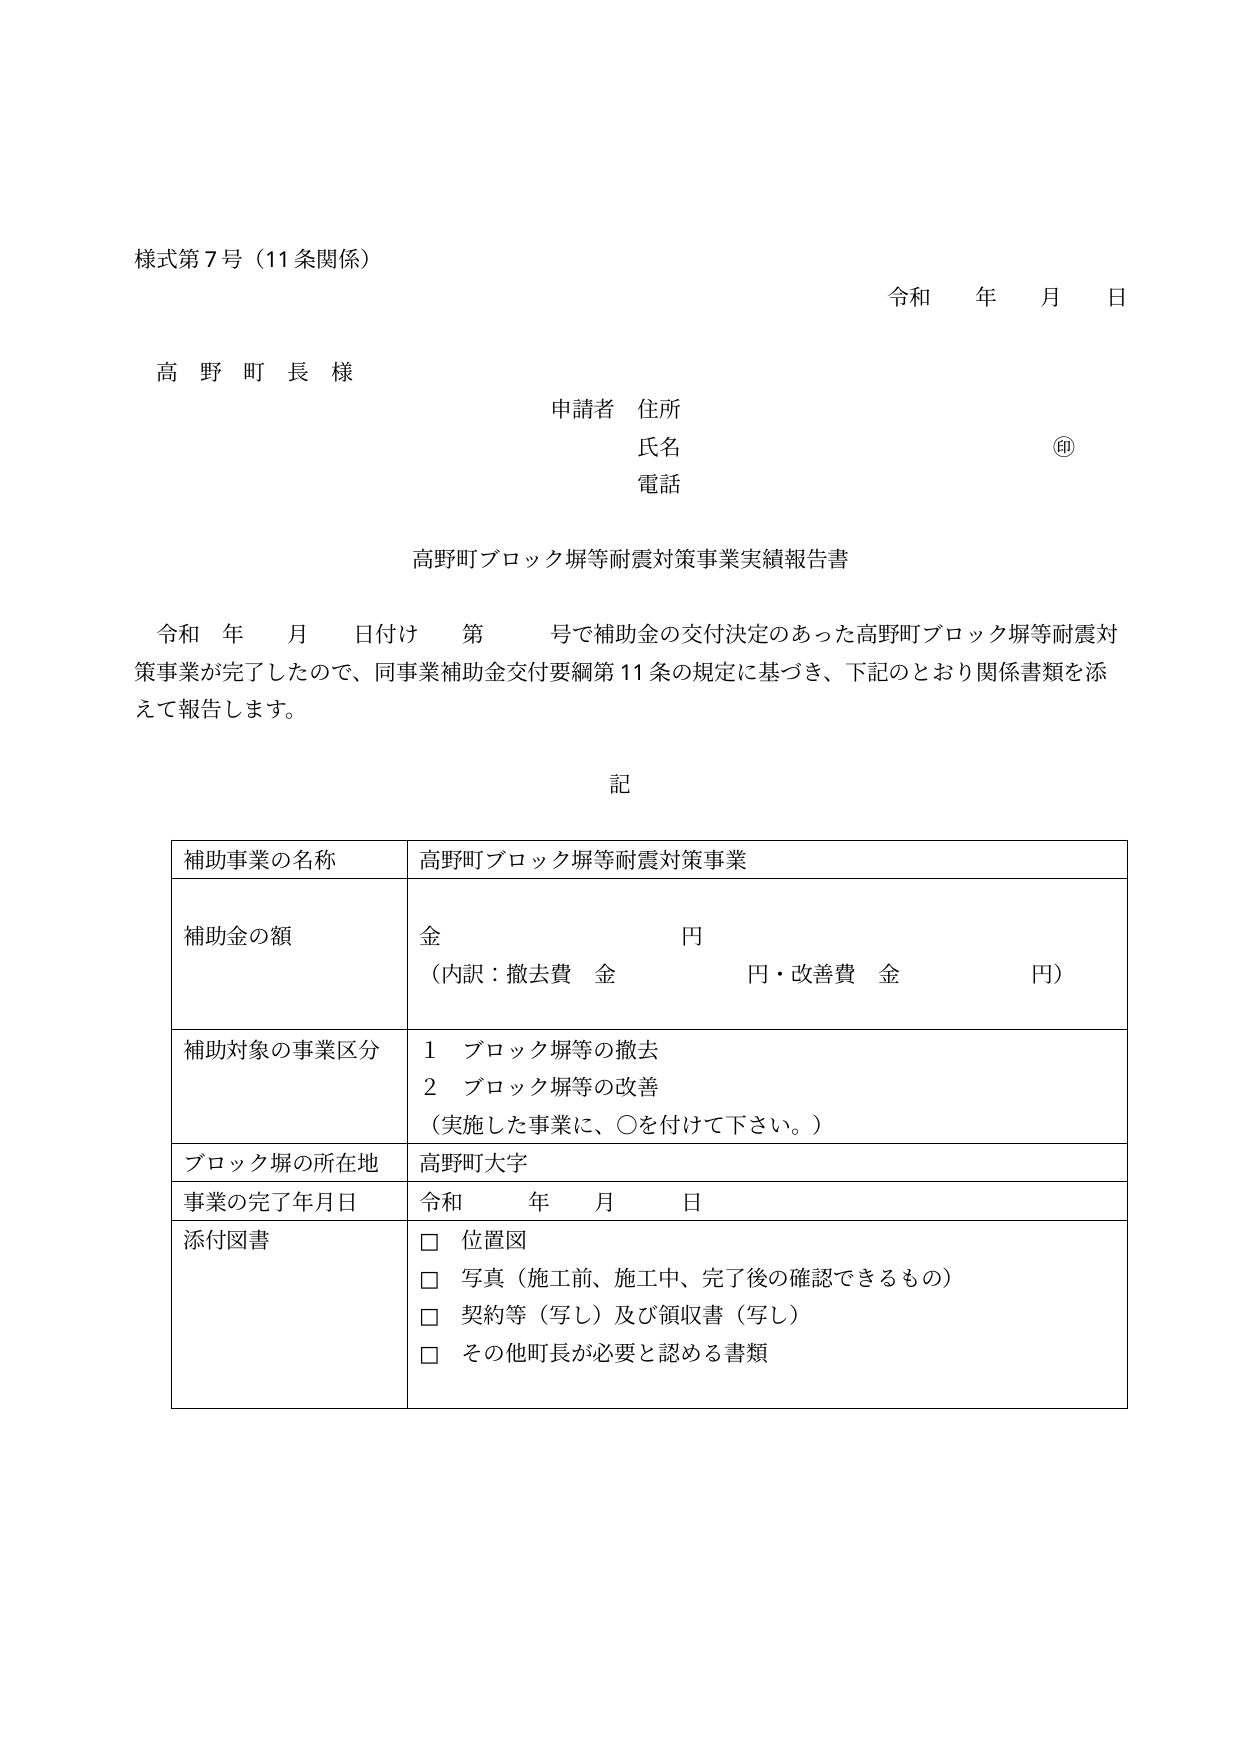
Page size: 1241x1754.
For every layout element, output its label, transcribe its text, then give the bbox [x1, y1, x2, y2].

table_cell 令和 年 月 日 [408, 1182, 1127, 1220]
text 氏名 ㊞ [112, 427, 1128, 464]
table_cell □ 位置図 □ 写真（施工前、施工中、完了後の確認できるもの） □ 契約等（写し）及び領収書（写し） □ その他町長が必要と認める書類 [408, 1221, 1127, 1408]
text 電話 [112, 464, 1128, 502]
table_cell 高野町大字 [408, 1144, 1127, 1181]
table_cell １ ブロック塀等の撤去 ２ ブロック塀等の改善 （実施した事業に、○を付けて下さい。） [408, 1030, 1127, 1143]
table_cell 事業の完了年月日 [172, 1182, 407, 1220]
table_cell 補助対象の事業区分 [172, 1030, 407, 1143]
text 令和 年 月 日付け 第 号で補助金の交付決定のあった高野町ブロック塀等耐震対策事業が完了したので、同事業補助金交付要綱第11条の規定に基づき、下記のとおり関係書類を添えて報告します。 [134, 614, 1128, 727]
text 記 [112, 764, 1128, 802]
table_cell 添付図書 [172, 1221, 407, 1408]
table_cell ブロック塀の所在地 [172, 1144, 407, 1181]
text 令和 年 月 日 [112, 277, 1128, 314]
table_cell 補助金の額 [172, 879, 407, 1029]
table_header 補助事業の名称 [172, 841, 407, 878]
text 様式第7号（11条関係） [112, 239, 1128, 277]
text 申請者 住所 [112, 389, 1128, 427]
table_cell 金 円 （内訳：撤去費 金 円・改善費 金 円） [408, 879, 1127, 1029]
text 高 野 町 長 様 [112, 352, 1128, 389]
table_header 高野町ブロック塀等耐震対策事業 [408, 841, 1127, 878]
text 高野町ブロック塀等耐震対策事業実績報告書 [112, 539, 1128, 577]
